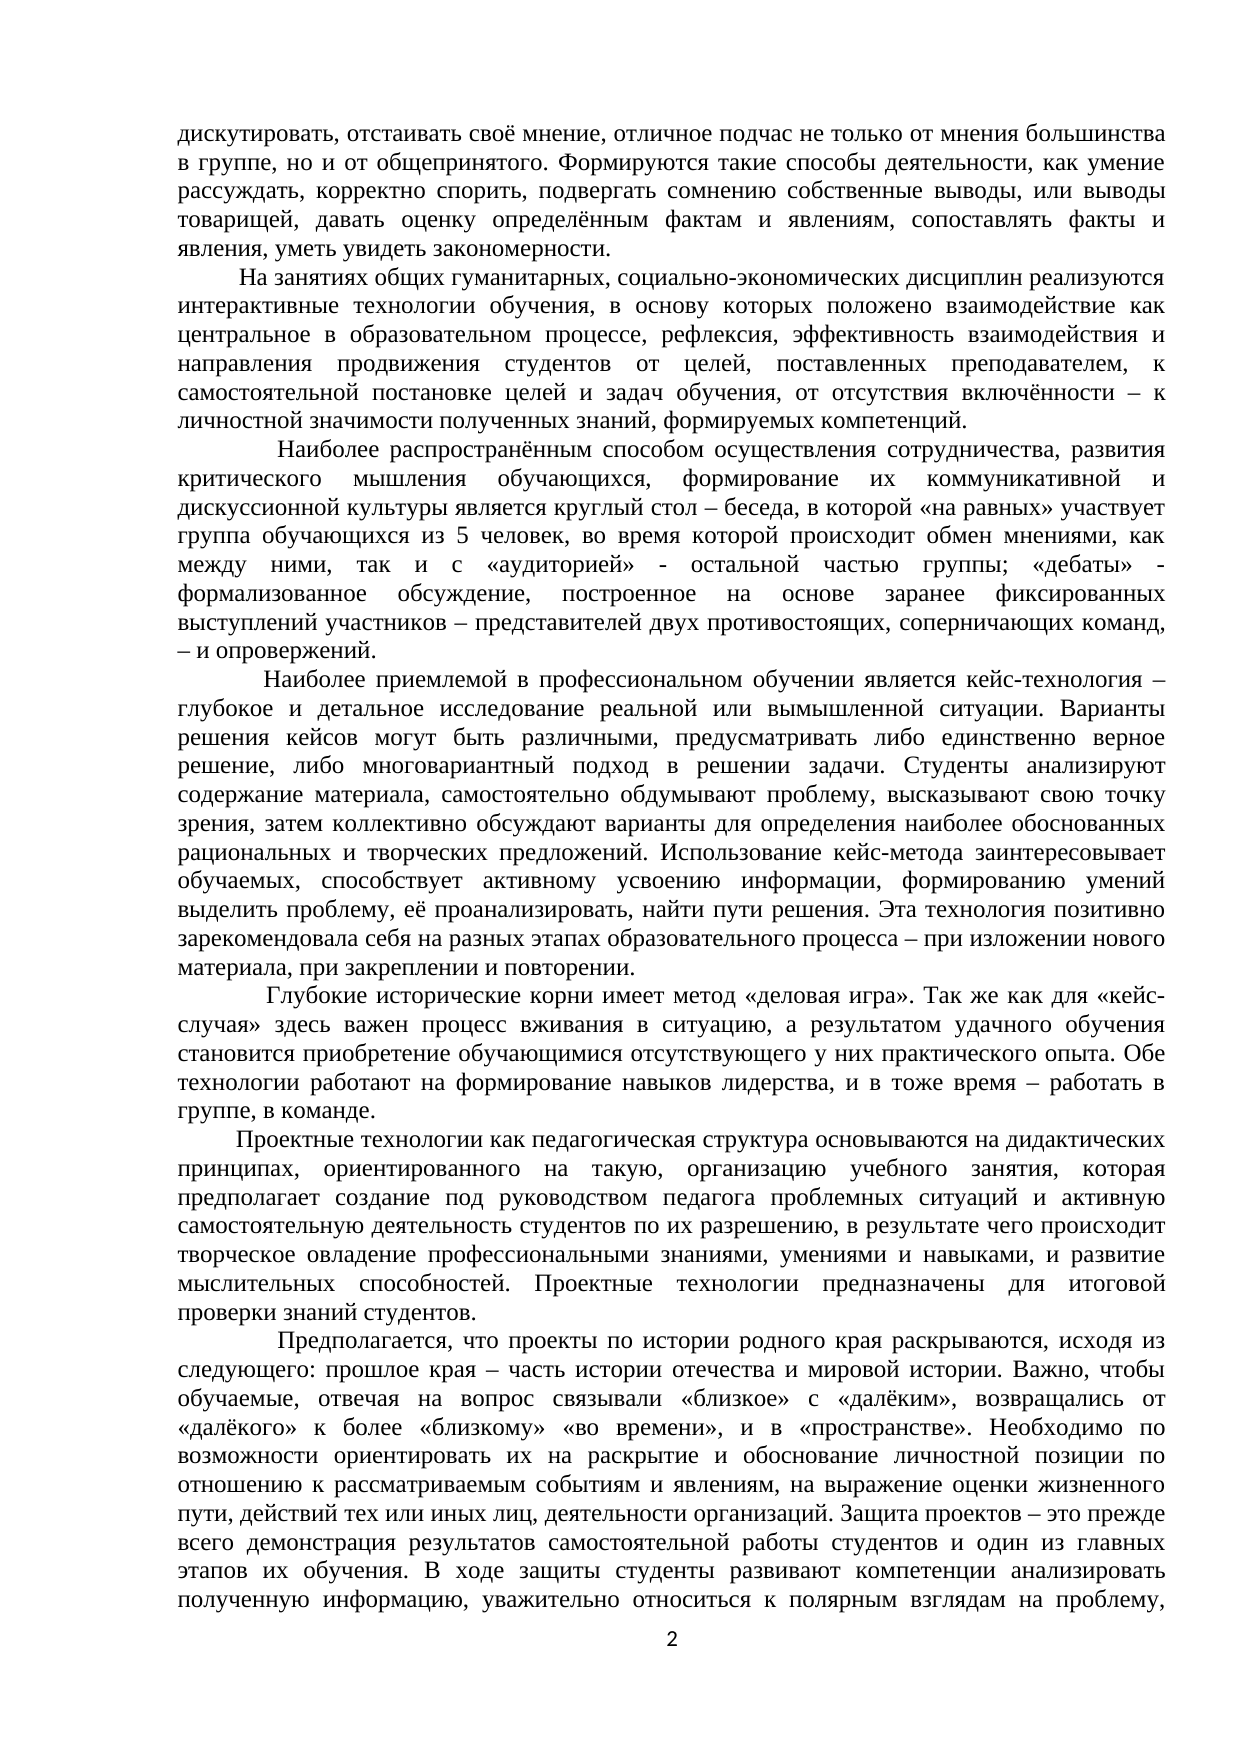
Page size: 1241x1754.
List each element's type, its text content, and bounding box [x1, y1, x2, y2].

text Наиболее распространённым способом осуществления сотрудничества, развития критического мышления обучающихся, формирование их коммуникативной и дискуссионной культуры является круглый стол – беседа, в которой «на равных» участвует группа обучающихся из 5 человек, во время которой происходит обмен мнениями, как между ними, так и с «аудиторией» - остальной частью группы; «дебаты» - формализованное обсуждение, построенное на основе заранее фиксированных выступлений участников – представителей двух противостоящих, соперничающих команд, – и опровержений. [162, 434, 1166, 664]
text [162, 1326, 1166, 1613]
text Глубокие исторические корни имеет метод «деловая игра». Так же как для «кейс-случая» здесь важен процесс вживания в ситуацию, а результатом удачного обучения становится приобретение обучающимися отсутствующего у них практического опыта. Обе технологии работают на формирование навыков лидерства, и в тоже время – работать в группе, в команде. [162, 981, 1166, 1124]
text На занятиях общих гуманитарных, социально-экономических дисциплин реализуются интерактивные технологии обучения, в основу которых положено взаимодействие как центральное в образовательном процессе, рефлексия, эффективность взаимодействия и направления продвижения студентов от целей, поставленных преподавателем, к самостоятельной постановке целей и задач обучения, от отсутствия включённости – к личностной значимости полученных знаний, формируемых компетенций. [162, 262, 1166, 434]
text Проектные технологии как педагогическая структура основываются на дидактических принципах, ориентированного на такую, организацию учебного занятия, которая предполагает создание под руководством педагога проблемных ситуаций и активную самостоятельную деятельность студентов по их разрешению, в результате чего происходит творческое овладение профессиональными знаниями, умениями и навыками, и развитие мыслительных способностей. Проектные технологии предназначены для итоговой проверки знаний студентов. [162, 1124, 1166, 1326]
text Наиболее приемлемой в профессиональном обучении является кейс-технология – глубокое и детальное исследование реальной или вымышленной ситуации. Варианты решения кейсов могут быть различными, предусматривать либо единственно верное решение, либо многовариантный подход в решении задачи. Студенты анализируют содержание материала, самостоятельно обдумывают проблему, высказывают свою точку зрения, затем коллективно обсуждают варианты для определения наиболее обоснованных рациональных и творческих предложений. Использование кейс-метода заинтересовывает обучаемых, способствует активному усвоению информации, формированию умений выделить проблему, её проанализировать, найти пути решения. Эта технология позитивно зарекомендовала себя на разных этапах образовательного процесса – при изложении нового материала, при закреплении и повторении. [162, 664, 1166, 981]
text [162, 118, 1166, 262]
